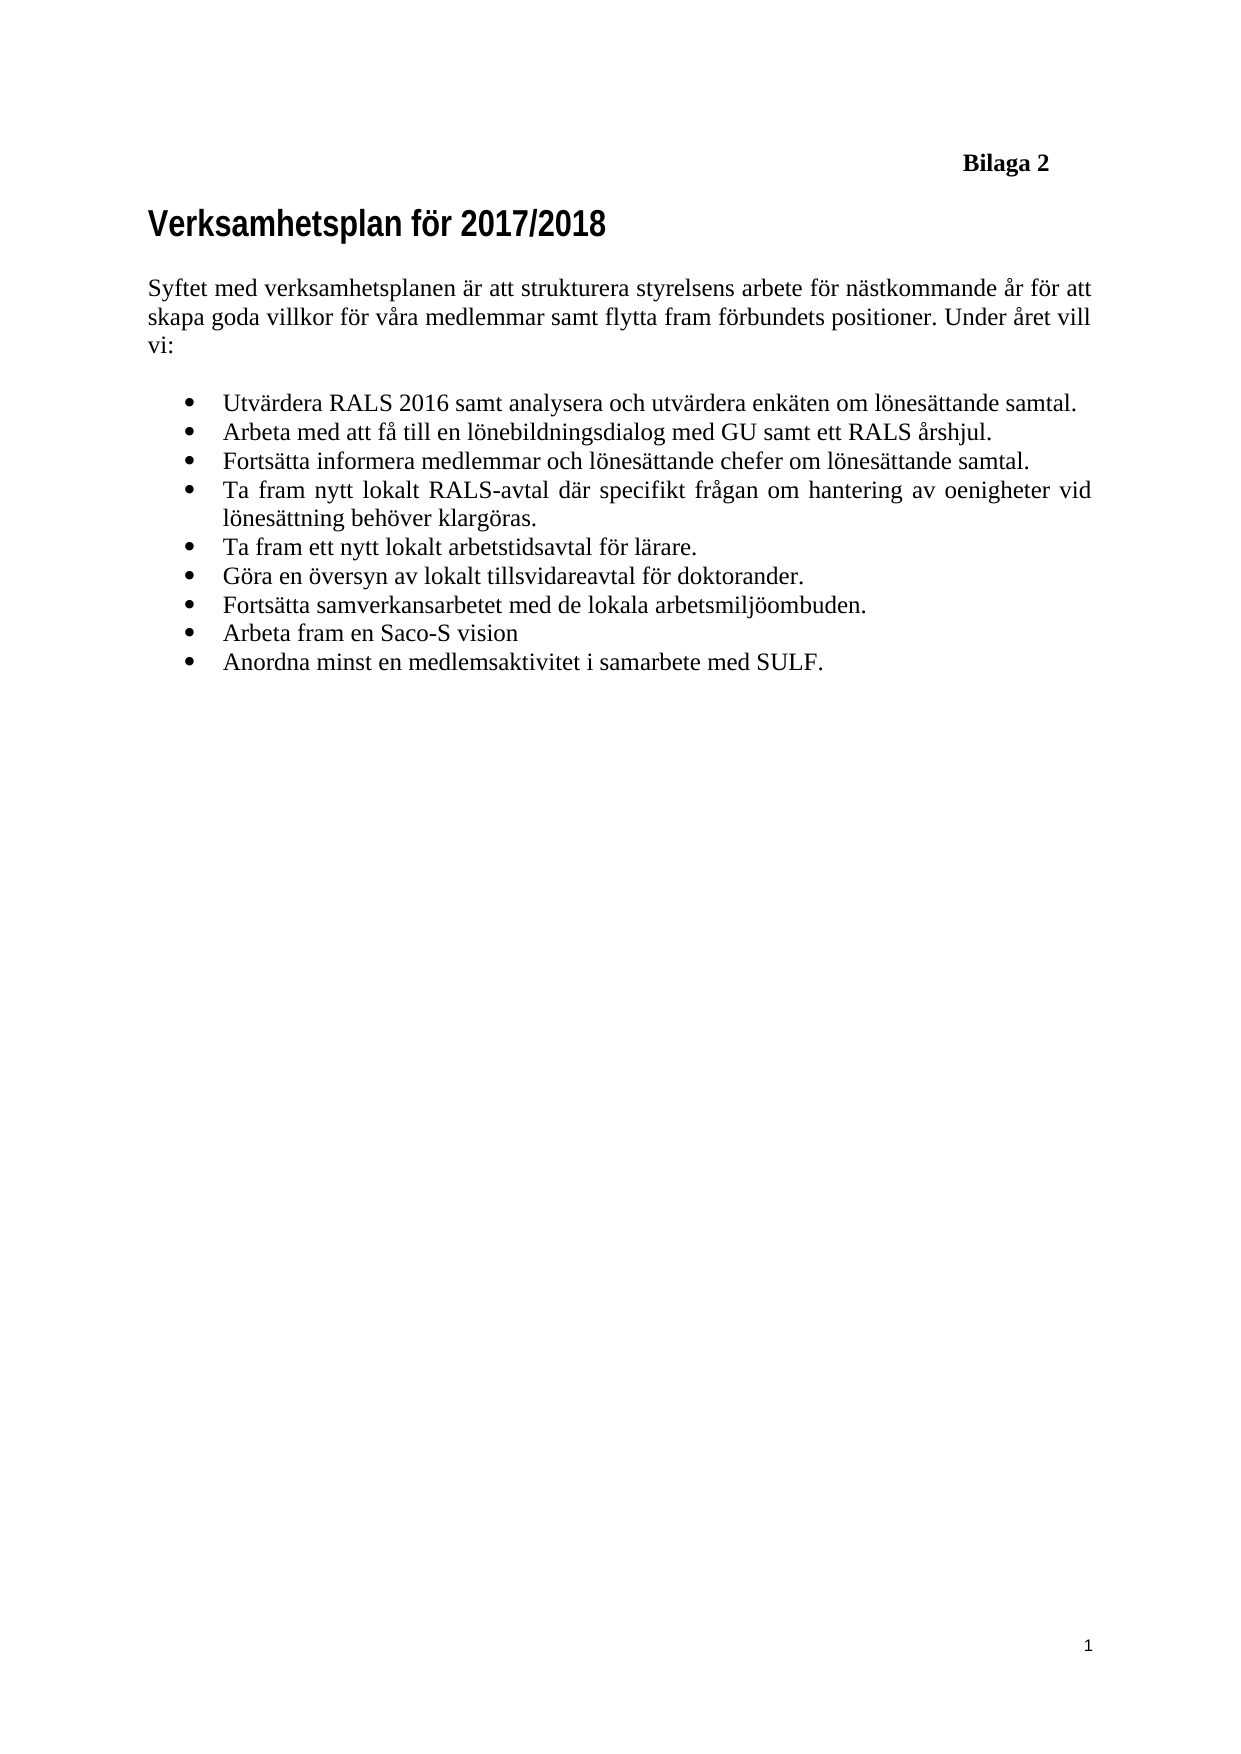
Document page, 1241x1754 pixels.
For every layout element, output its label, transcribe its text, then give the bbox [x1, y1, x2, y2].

text Syftet med verksamhetsplanen är att strukturera styrelsens arbete för nästkommande år för att skapa goda villkor för våra medlemmar samt flytta fram förbundets positioner. Under året vill vi: [148, 273, 1093, 359]
list Utvärdera RALS 2016 samt analysera och utvärdera enkäten om lönesättande samtal. [185, 388, 1093, 417]
list Ta fram ett nytt lokalt arbetstidsavtal för lärare. [185, 532, 1093, 561]
list Göra en översyn av lokalt tillsvidareavtal för doktorander. [185, 561, 1093, 590]
list Ta fram nytt lokalt RALS-avtal där specifikt frågan om hantering av oenigheter vid lönesättning behöver klargöras. [185, 475, 1093, 532]
list Anordna minst en medlemsaktivitet i samarbete med SULF. [185, 647, 1093, 676]
list Arbeta fram en Saco-S vision [185, 618, 1093, 647]
list Fortsätta informera medlemmar och lönesättande chefer om lönesättande samtal. [185, 446, 1093, 475]
text Bilaga 2 [148, 148, 1093, 176]
list Arbeta med att få till en lönebildningsdialog med GU samt ett RALS årshjul. [185, 417, 1093, 446]
subtitle Verksamhetsplan för 2017/2018 [148, 201, 1093, 244]
list Fortsätta samverkansarbetet med de lokala arbetsmiljöombuden. [185, 590, 1093, 618]
